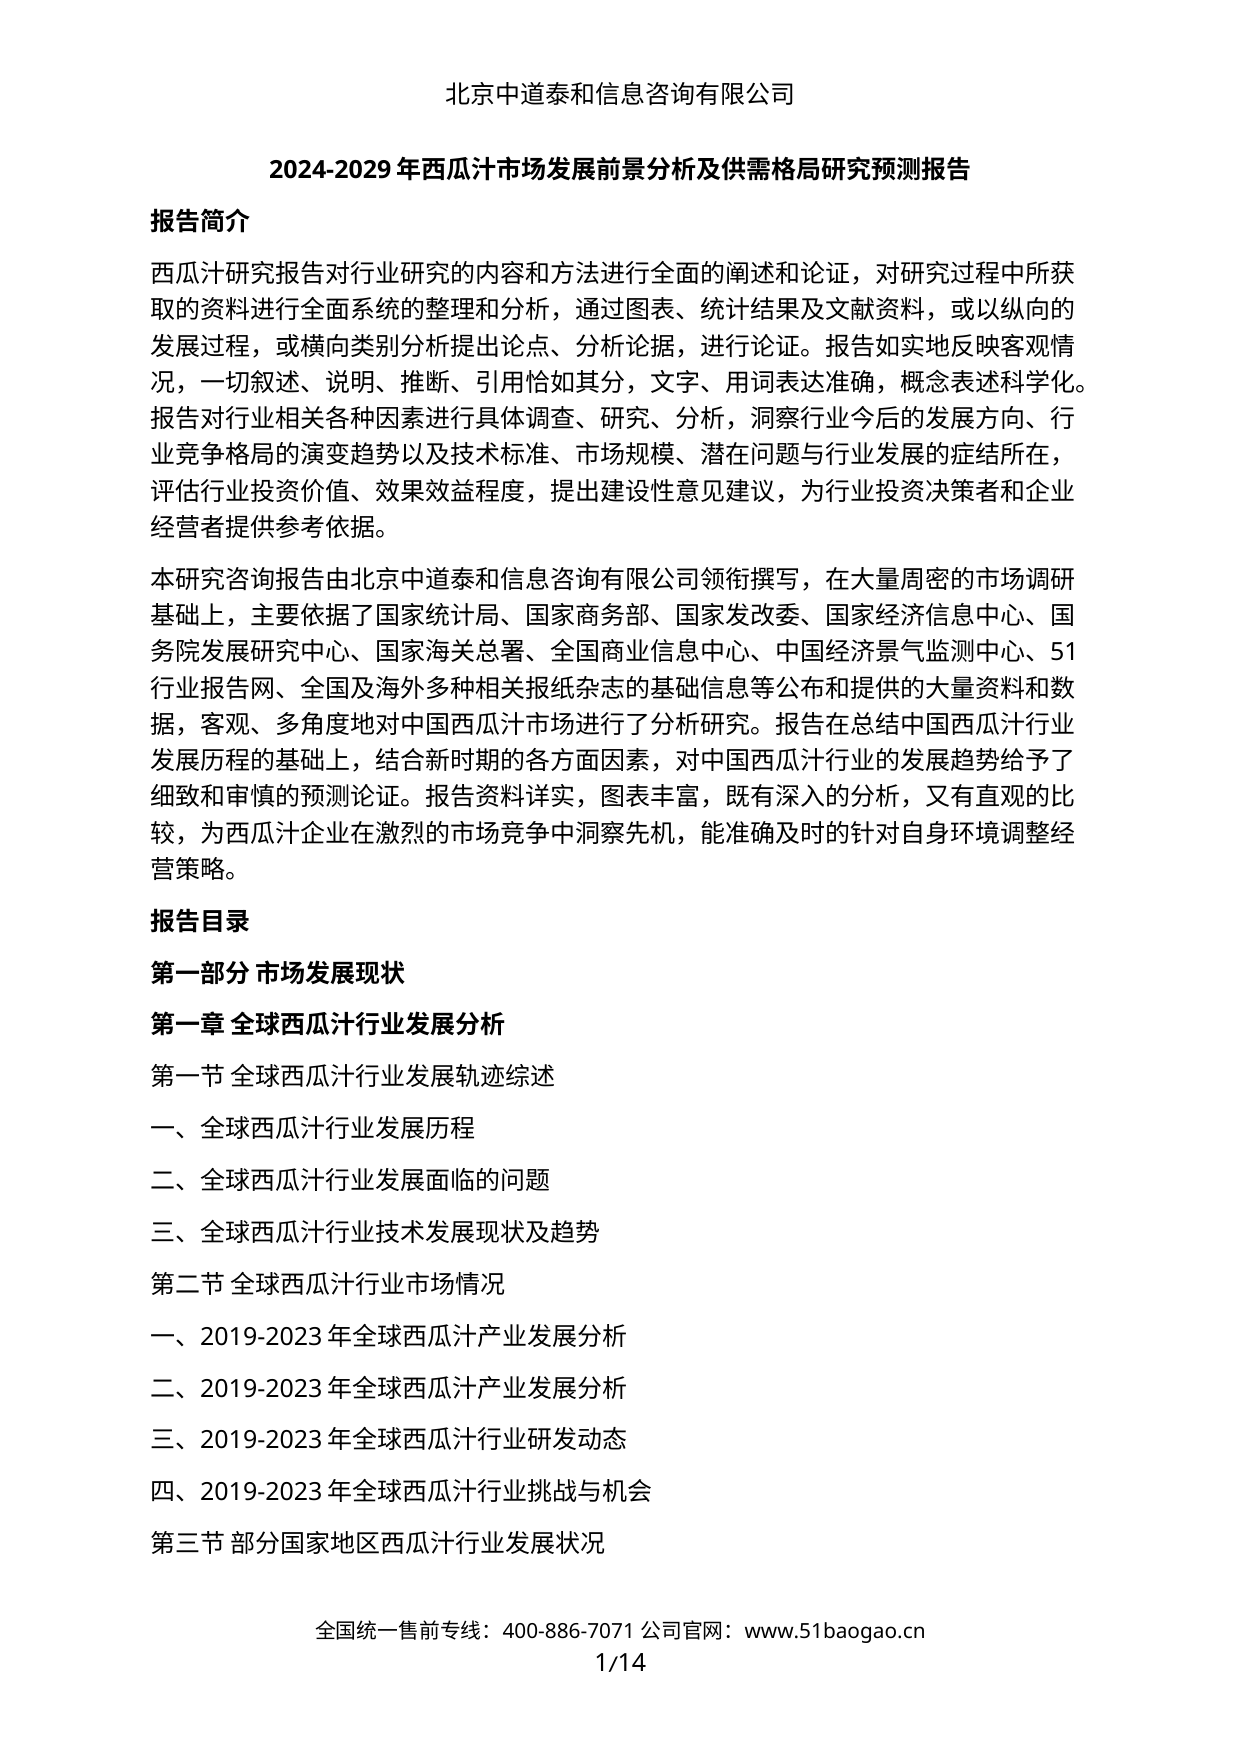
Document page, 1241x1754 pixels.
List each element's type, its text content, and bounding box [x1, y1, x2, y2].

text 第一章 全球西瓜汁行业发展分析 [150, 1005, 1090, 1041]
text 二、2019-2023年全球西瓜汁产业发展分析 [150, 1368, 1090, 1404]
text 第一部分 市场发展现状 [150, 953, 1090, 989]
text 报告目录 [150, 901, 1090, 937]
text 2024-2029年西瓜汁市场发展前景分析及供需格局研究预测报告 [150, 150, 1090, 186]
text 第一节 全球西瓜汁行业发展轨迹综述 [150, 1057, 1090, 1093]
text 本研究咨询报告由北京中道泰和信息咨询有限公司领衔撰写，在大量周密的市场调研基础上，主要依据了国家统计局、国家商务部、国家发改委、国家经济信息中心、国务院发展研究中心、国家海关总署、全国商业信息中心、中国经济景气监测中心、51行业报告网、全国及海外多种相关报纸杂志的基础信息等公布和提供的大量资料和数据，客观、多角度地对中国西瓜汁市场进行了分析研究。报告在总结中国西瓜汁行业发展历程的基础上，结合新时期的各方面因素，对中国西瓜汁行业的发展趋势给予了细致和审慎的预测论证。报告资料详实，图表丰富，既有深入的分析，又有直观的比较，为西瓜汁企业在激烈的市场竞争中洞察先机，能准确及时的针对自身环境调整经营策略。 [150, 559, 1090, 886]
text 第二节 全球西瓜汁行业市场情况 [150, 1264, 1090, 1301]
text 第三节 部分国家地区西瓜汁行业发展状况 [150, 1524, 1090, 1560]
text 一、2019-2023年全球西瓜汁产业发展分析 [150, 1316, 1090, 1352]
text 一、全球西瓜汁行业发展历程 [150, 1109, 1090, 1145]
text 三、2019-2023年全球西瓜汁行业研发动态 [150, 1420, 1090, 1456]
text 二、全球西瓜汁行业发展面临的问题 [150, 1161, 1090, 1197]
text 四、2019-2023年全球西瓜汁行业挑战与机会 [150, 1472, 1090, 1508]
text 西瓜汁研究报告对行业研究的内容和方法进行全面的阐述和论证，对研究过程中所获取的资料进行全面系统的整理和分析，通过图表、统计结果及文献资料，或以纵向的发展过程，或横向类别分析提出论点、分析论据，进行论证。报告如实地反映客观情况，一切叙述、说明、推断、引用恰如其分，文字、用词表达准确，概念表述科学化。报告对行业相关各种因素进行具体调查、研究、分析，洞察行业今后的发展方向、行业竞争格局的演变趋势以及技术标准、市场规模、潜在问题与行业发展的症结所在，评估行业投资价值、效果效益程度，提出建设性意见建议，为行业投资决策者和企业经营者提供参考依据。 [150, 254, 1090, 544]
text 报告简介 [150, 202, 1090, 238]
text 三、全球西瓜汁行业技术发展现状及趋势 [150, 1212, 1090, 1249]
